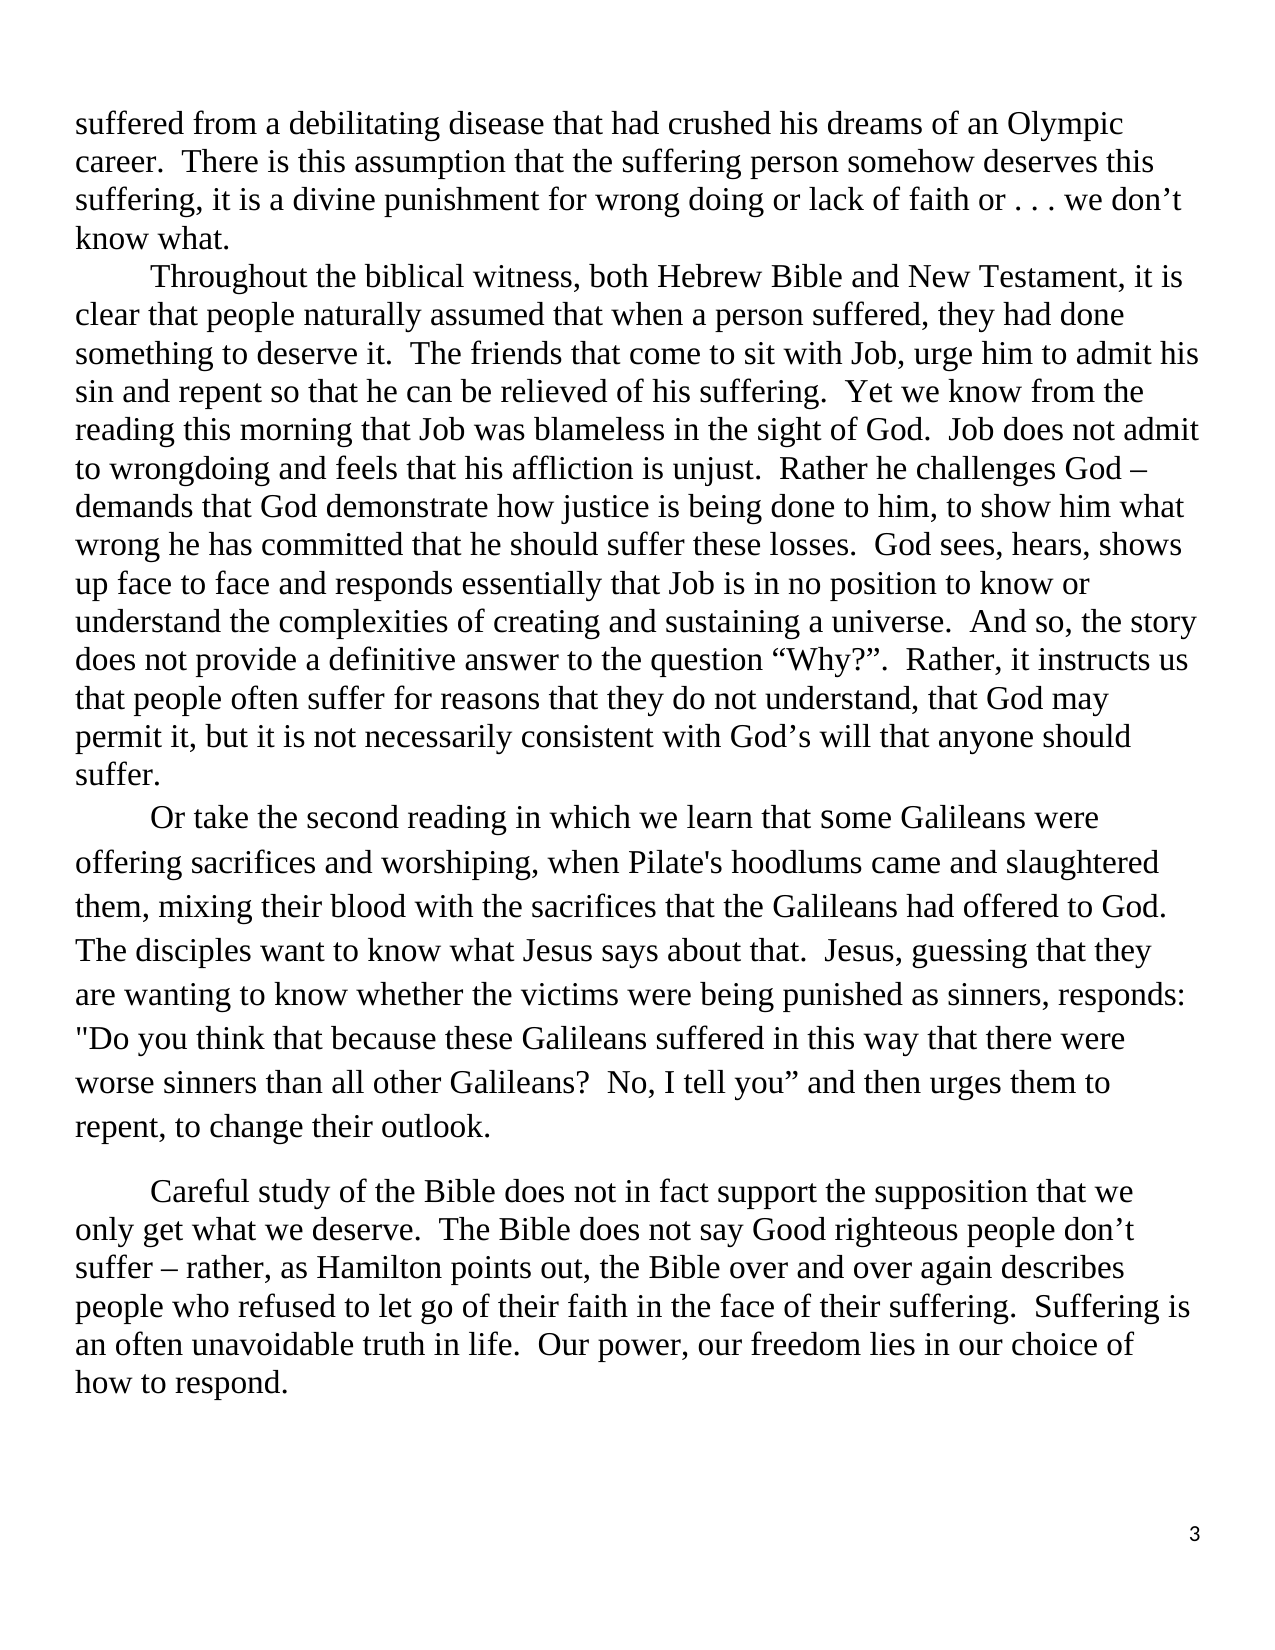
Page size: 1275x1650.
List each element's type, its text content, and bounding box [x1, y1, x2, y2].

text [75, 103, 1200, 256]
text Careful study of the Bible does not in fact support the supposition that we only get what we deserve. The Bible does not say Good righteous people don’t suffer – rather, as Hamilton points out, the Bible over and over again describes people who refused to let go of their faith in the face of their suffering. Suffering is an often unavoidable truth in life. Our power, our freedom lies in our choice of how to respond. [75, 1171, 1200, 1401]
text Throughout the biblical witness, both Hebrew Bible and New Testament, it is clear that people naturally assumed that when a person suffered, they had done something to deserve it. The friends that come to sit with Job, urge him to admit his sin and repent so that he can be relieved of his suffering. Yet we know from the reading this morning that Job was blameless in the sight of God. Job does not admit to wrongdoing and feels that his affliction is unjust. Rather he challenges God – demands that God demonstrate how justice is being done to him, to show him what wrong he has committed that he should suffer these losses. God sees, hears, shows up face to face and responds essentially that Job is in no position to know or understand the complexities of creating and sustaining a universe. And so, the story does not provide a definitive answer to the question “Why?”. Rather, it instructs us that people often suffer for reasons that they do not understand, that God may permit it, but it is not necessarily consistent with God’s will that anyone should suffer. [75, 256, 1200, 793]
text Or take the second reading in which we learn that some Galileans were offering sacrifices and worshiping, when Pilate's hoodlums came and slaughtered them, mixing their blood with the sacrifices that the Galileans had offered to God. The disciples want to know what Jesus says about that. Jesus, guessing that they are wanting to know whether the victims were being punished as sinners, responds: "Do you think that because these Galileans suffered in this way that there were worse sinners than all other Galileans? No, I tell you” and then urges them to repent, to change their outlook. [75, 793, 1200, 1144]
